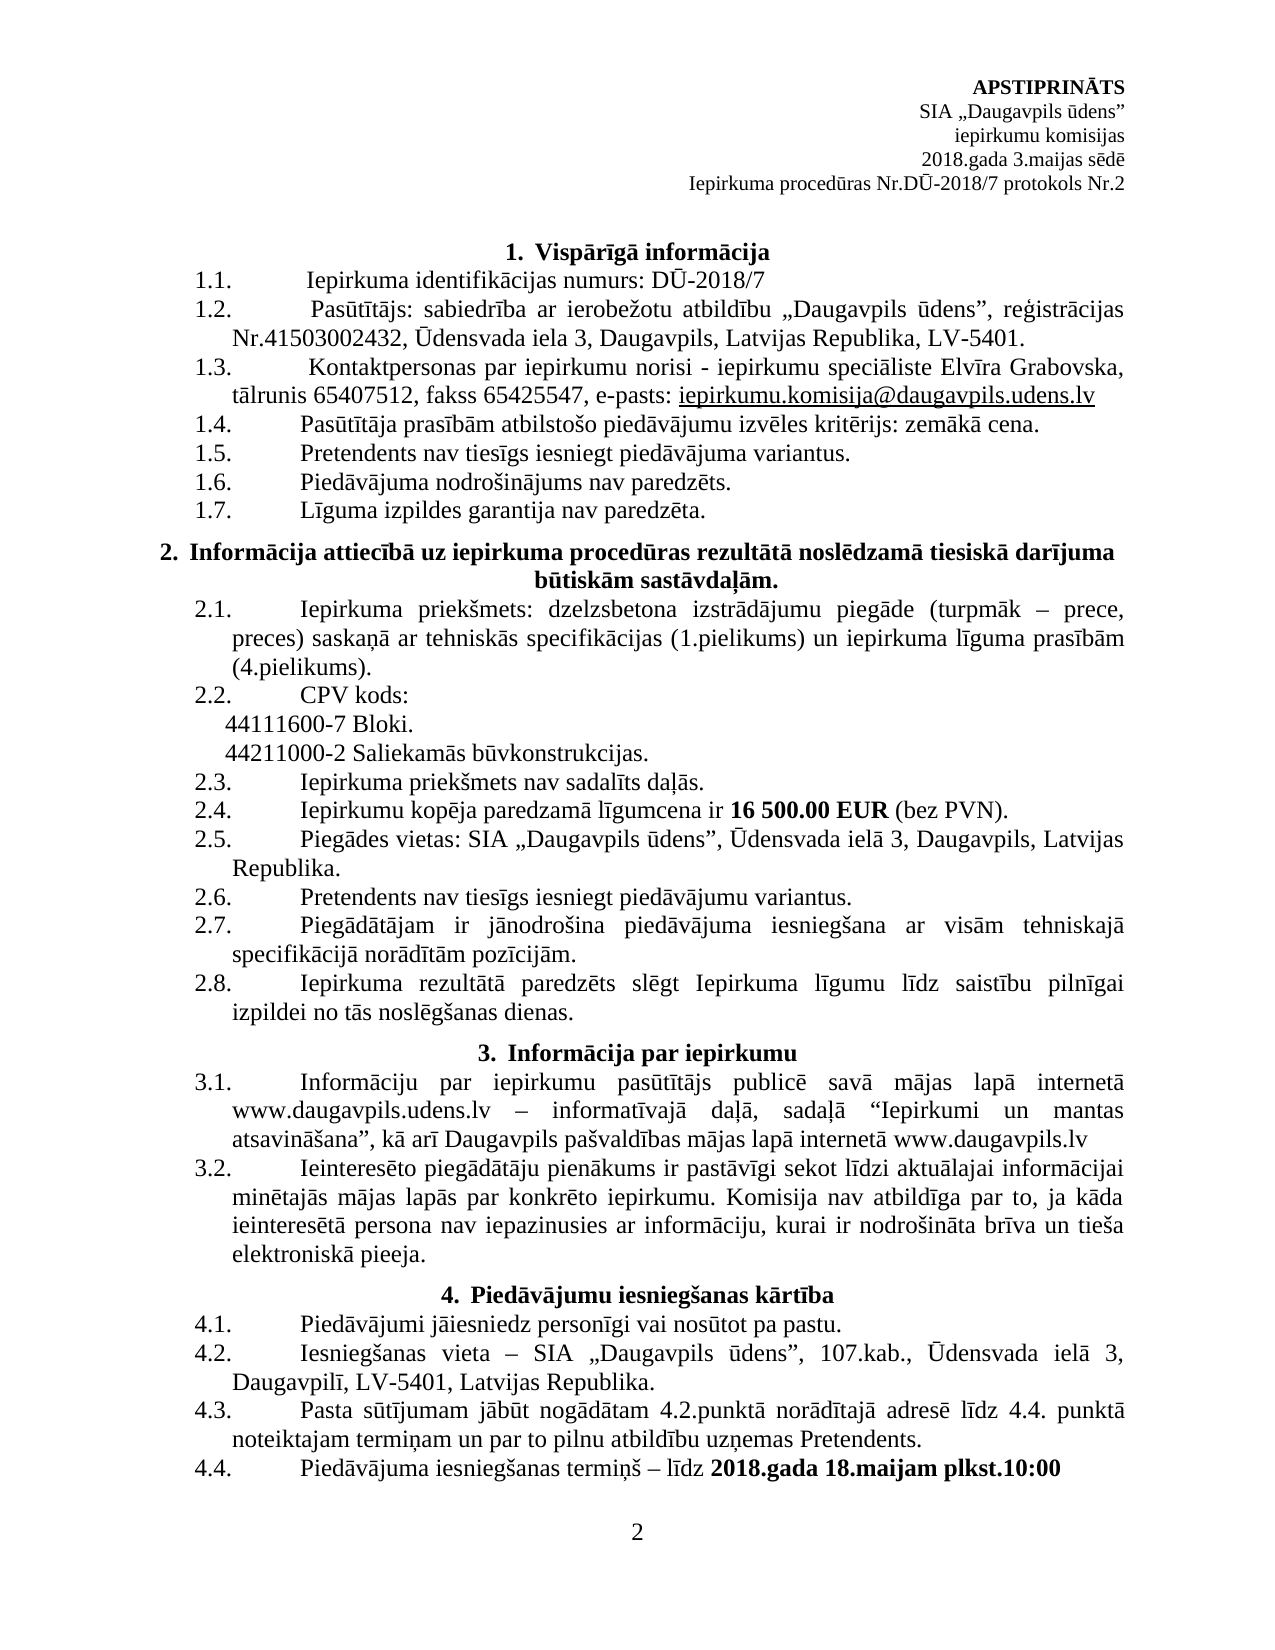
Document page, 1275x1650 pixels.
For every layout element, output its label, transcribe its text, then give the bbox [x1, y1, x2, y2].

list Piedāvājuma nodrošinājums nav paredzēts. [194, 467, 1125, 495]
subtitle Informācija attiecībā uz iepirkuma procedūras rezultātā noslēdzamā tiesiskā darījuma būtiskām sastāvdaļām. [150, 537, 1125, 594]
list Līguma izpildes garantija nav paredzēta. [194, 495, 1125, 524]
list Iepirkuma identifikācijas numurs: DŪ-2018/7 [194, 265, 1125, 294]
list CPV kods: [194, 680, 1125, 709]
list Piegādātājam ir jānodrošina piedāvājuma iesniegšana ar visām tehniskajā specifikācijā norādītām pozīcijām. [194, 910, 1125, 968]
list Pretendents nav tiesīgs iesniegt piedāvājumu variantus. [194, 882, 1125, 910]
subtitle Informācija par iepirkumu [150, 1038, 1125, 1067]
list Iepirkuma priekšmets nav sadalīts daļās. [194, 767, 1125, 795]
list Pasūtītājs: sabiedrība ar ierobežotu atbildību „Daugavpils ūdens”, reģistrācijas Nr.41503002432, Ūdensvada iela 3, Daugavpils, Latvijas Republika, LV-5401. [194, 294, 1125, 352]
subtitle Piedāvājumu iesniegšanas kārtība [150, 1280, 1125, 1309]
list Iepirkuma priekšmets: dzelzsbetona izstrādājumu piegāde (turpmāk – prece, preces) saskaņā ar tehniskās specifikācijas (1.pielikums) un iepirkuma līguma prasībām (4.pielikums). [194, 594, 1125, 680]
list Pasūtītāja prasībām atbilstošo piedāvājumu izvēles kritērijs: zemākā cena. [194, 409, 1125, 438]
list Piegādes vietas: SIA „Daugavpils ūdens”, Ūdensvada ielā 3, Daugavpils, Latvijas Republika. [194, 824, 1125, 882]
list Kontaktpersonas par iepirkumu norisi - iepirkumu speciāliste Elvīra Grabovska, tālrunis 65407512, fakss 65425547, e-pasts: iepirkumu.komisija@daugavpils.udens.lv [194, 352, 1125, 409]
list Iepirkuma rezultātā paredzēts slēgt Iepirkuma līgumu līdz saistību pilnīgai izpildei no tās noslēgšanas dienas. [194, 968, 1125, 1025]
list Piedāvājuma iesniegšanas termiņš – līdz 2018.gada 18.maijam plkst.10:00 [194, 1453, 1125, 1482]
list Iepirkumu kopēja paredzamā līgumcena ir 16 500.00 EUR (bez PVN). [194, 795, 1125, 824]
list Ieinteresēto piegādātāju pienākums ir pastāvīgi sekot līdzi aktuālajai informācijai minētajās mājas lapās par konkrēto iepirkumu. Komisija nav atbildīga par to, ja kāda ieinteresētā persona nav iepazinusies ar informāciju, kurai ir nodrošināta brīva un tieša elektroniskā pieeja. [194, 1153, 1125, 1268]
list Iesniegšanas vieta – SIA „Daugavpils ūdens”, 107.kab., Ūdensvada ielā 3, Daugavpilī, LV-5401, Latvijas Republika. [194, 1338, 1125, 1395]
text 44111600-7 Bloki. [225, 709, 1125, 738]
list Informāciju par iepirkumu pasūtītājs publicē savā mājas lapā internetā www.daugavpils.udens.lv – informatīvajā daļā, sadaļā “Iepirkumi un mantas atsavināšana”, kā arī Daugavpils pašvaldības mājas lapā internetā www.daugavpils.lv [194, 1067, 1125, 1153]
list Pretendents nav tiesīgs iesniegt piedāvājuma variantus. [194, 438, 1125, 467]
list Pasta sūtījumam jābūt nogādātam 4.2.punktā norādītajā adresē līdz 4.4. punktā noteiktajam termiņam un par to pilnu atbildību uzņemas Pretendents. [194, 1395, 1125, 1453]
list Piedāvājumi jāiesniedz personīgi vai nosūtot pa pastu. [194, 1309, 1125, 1338]
subtitle Vispārīgā informācija [150, 237, 1125, 265]
text 44211000-2 Saliekamās būvkonstrukcijas. [225, 738, 1125, 767]
